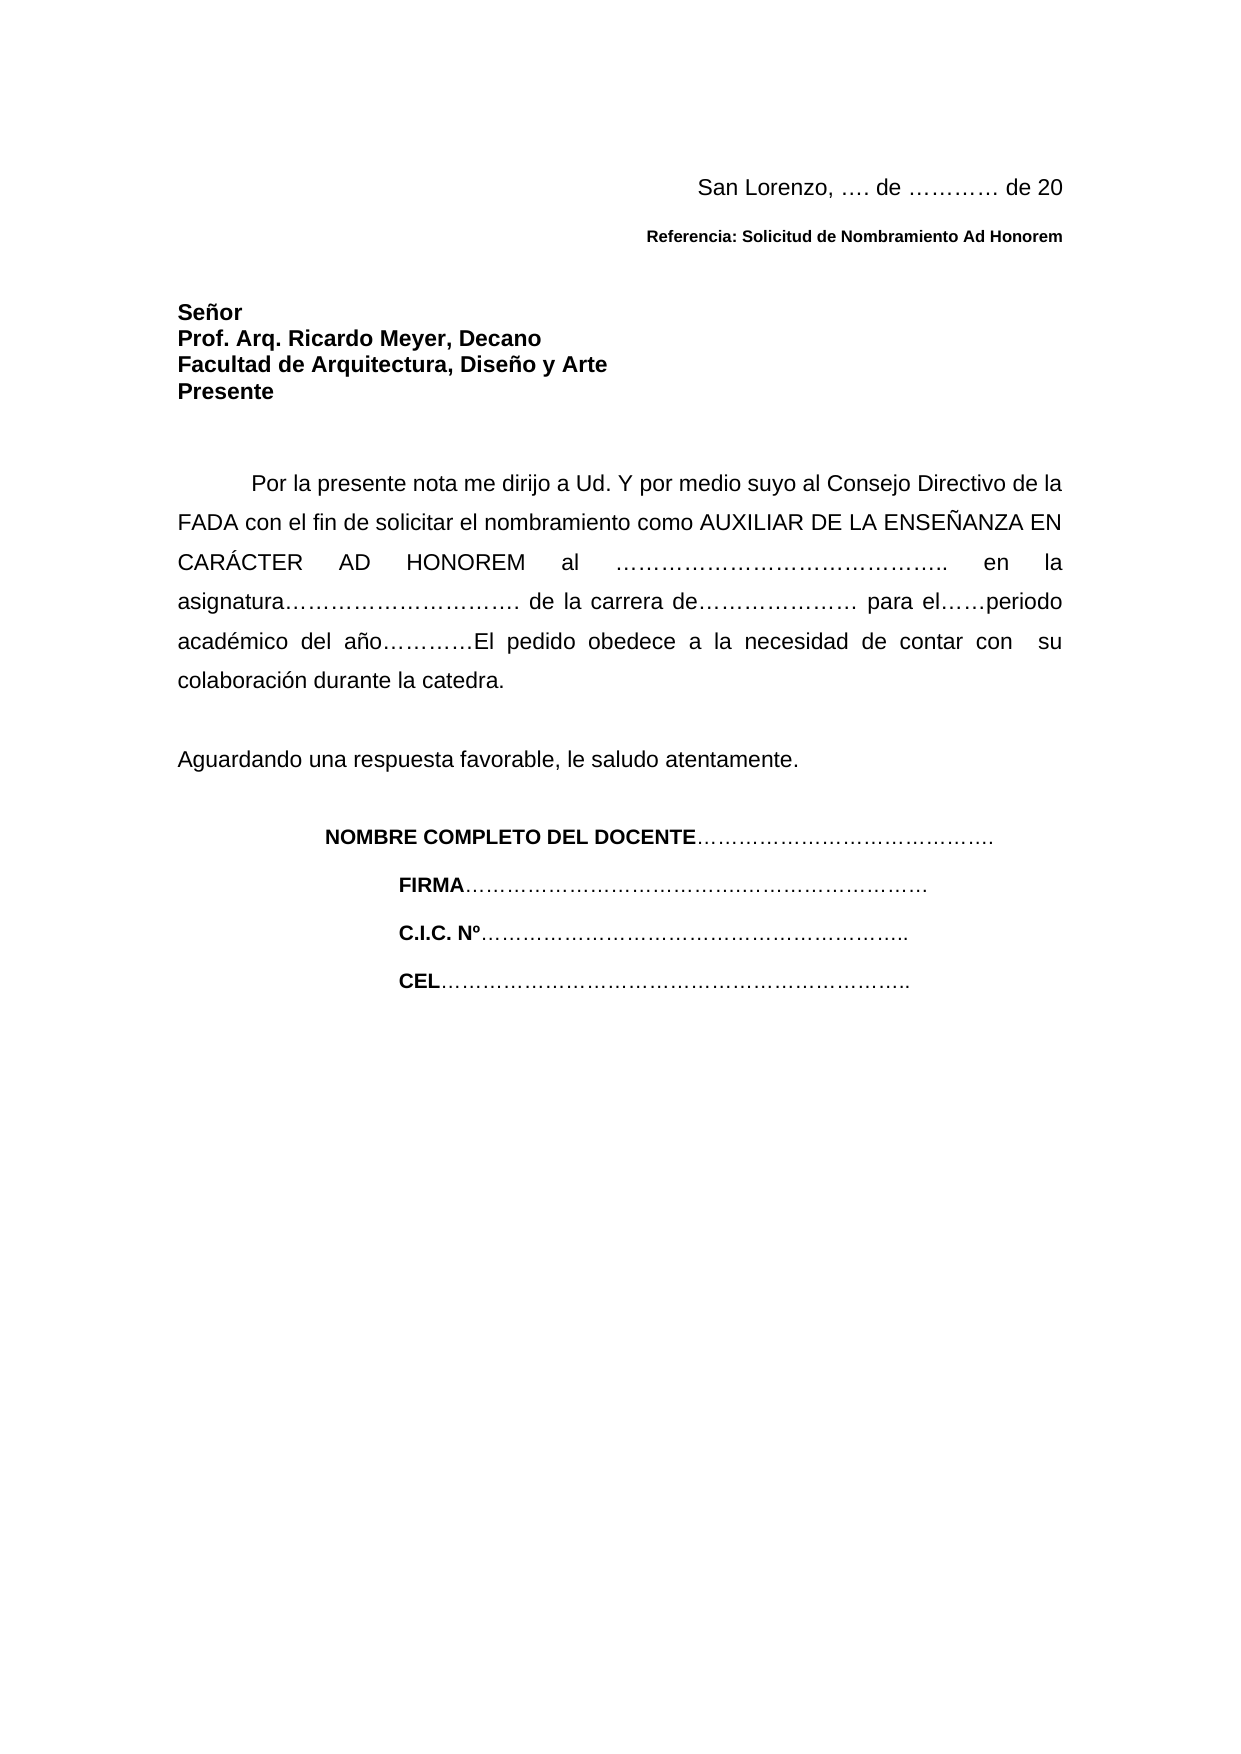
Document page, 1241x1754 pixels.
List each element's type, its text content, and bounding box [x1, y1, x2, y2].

text Prof. Arq. Ricardo Meyer, Decano [177, 325, 1063, 351]
text Aguardando una respuesta favorable, le saludo atentamente. [177, 746, 1063, 773]
text Señor [177, 299, 1063, 325]
text Facultad de Arquitectura, Diseño y Arte [177, 351, 1063, 378]
text Presente [177, 378, 1063, 404]
text FIRMA………………………………….……………………… [177, 873, 1063, 897]
text San Lorenzo, …. de ………… de 20 [177, 174, 1063, 200]
text Por la presente nota me dirijo a Ud. Y por medio suyo al Consejo Directivo de la FADA con el fin de solicitar el nombramiento como AUXILIAR DE LA ENSEÑANZA EN CARÁCTER AD HONOREM al …………………………………….. en la asignatura…………………………. de la carrera de………………… para el……periodo académico del año…………El pedido obedece a la necesidad de contar con su colaboración durante la catedra. [177, 470, 1063, 694]
text CEL………………………………………………………….. [325, 969, 1063, 993]
text C.I.C. Nº…………………………………………………….. [325, 921, 1063, 945]
text NOMBRE COMPLETO DEL DOCENTE……………………………………. [177, 825, 1063, 849]
text Referencia: Solicitud de Nombramiento Ad Honorem [177, 227, 1063, 246]
